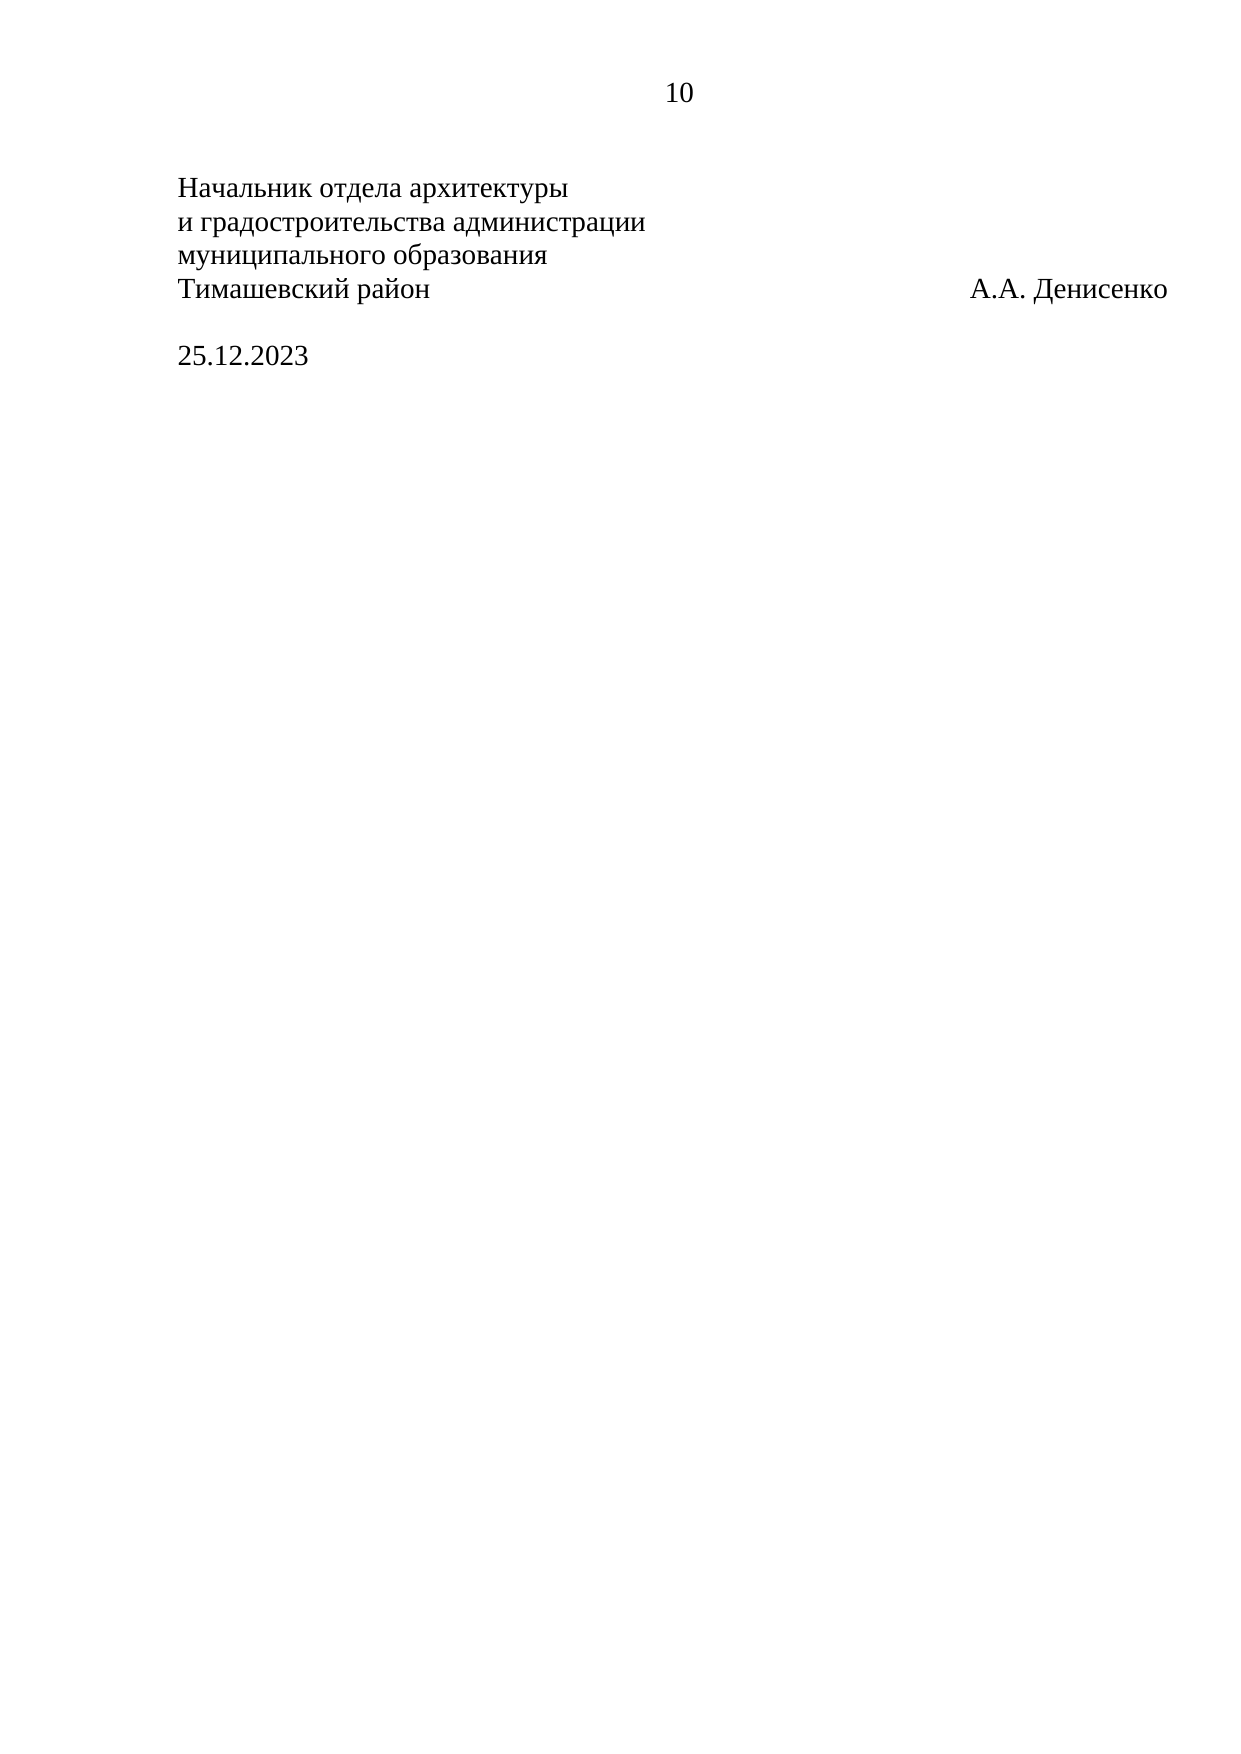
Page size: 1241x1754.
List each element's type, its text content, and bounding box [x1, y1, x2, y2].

text Тимашевский район А.А. Денисенко [177, 271, 1181, 304]
text и градостроительства администрации [177, 204, 1181, 237]
text Начальник отдела архитектуры [177, 170, 1181, 204]
text 25.12.2023 [177, 338, 1181, 371]
text муниципального образования [177, 237, 1181, 271]
